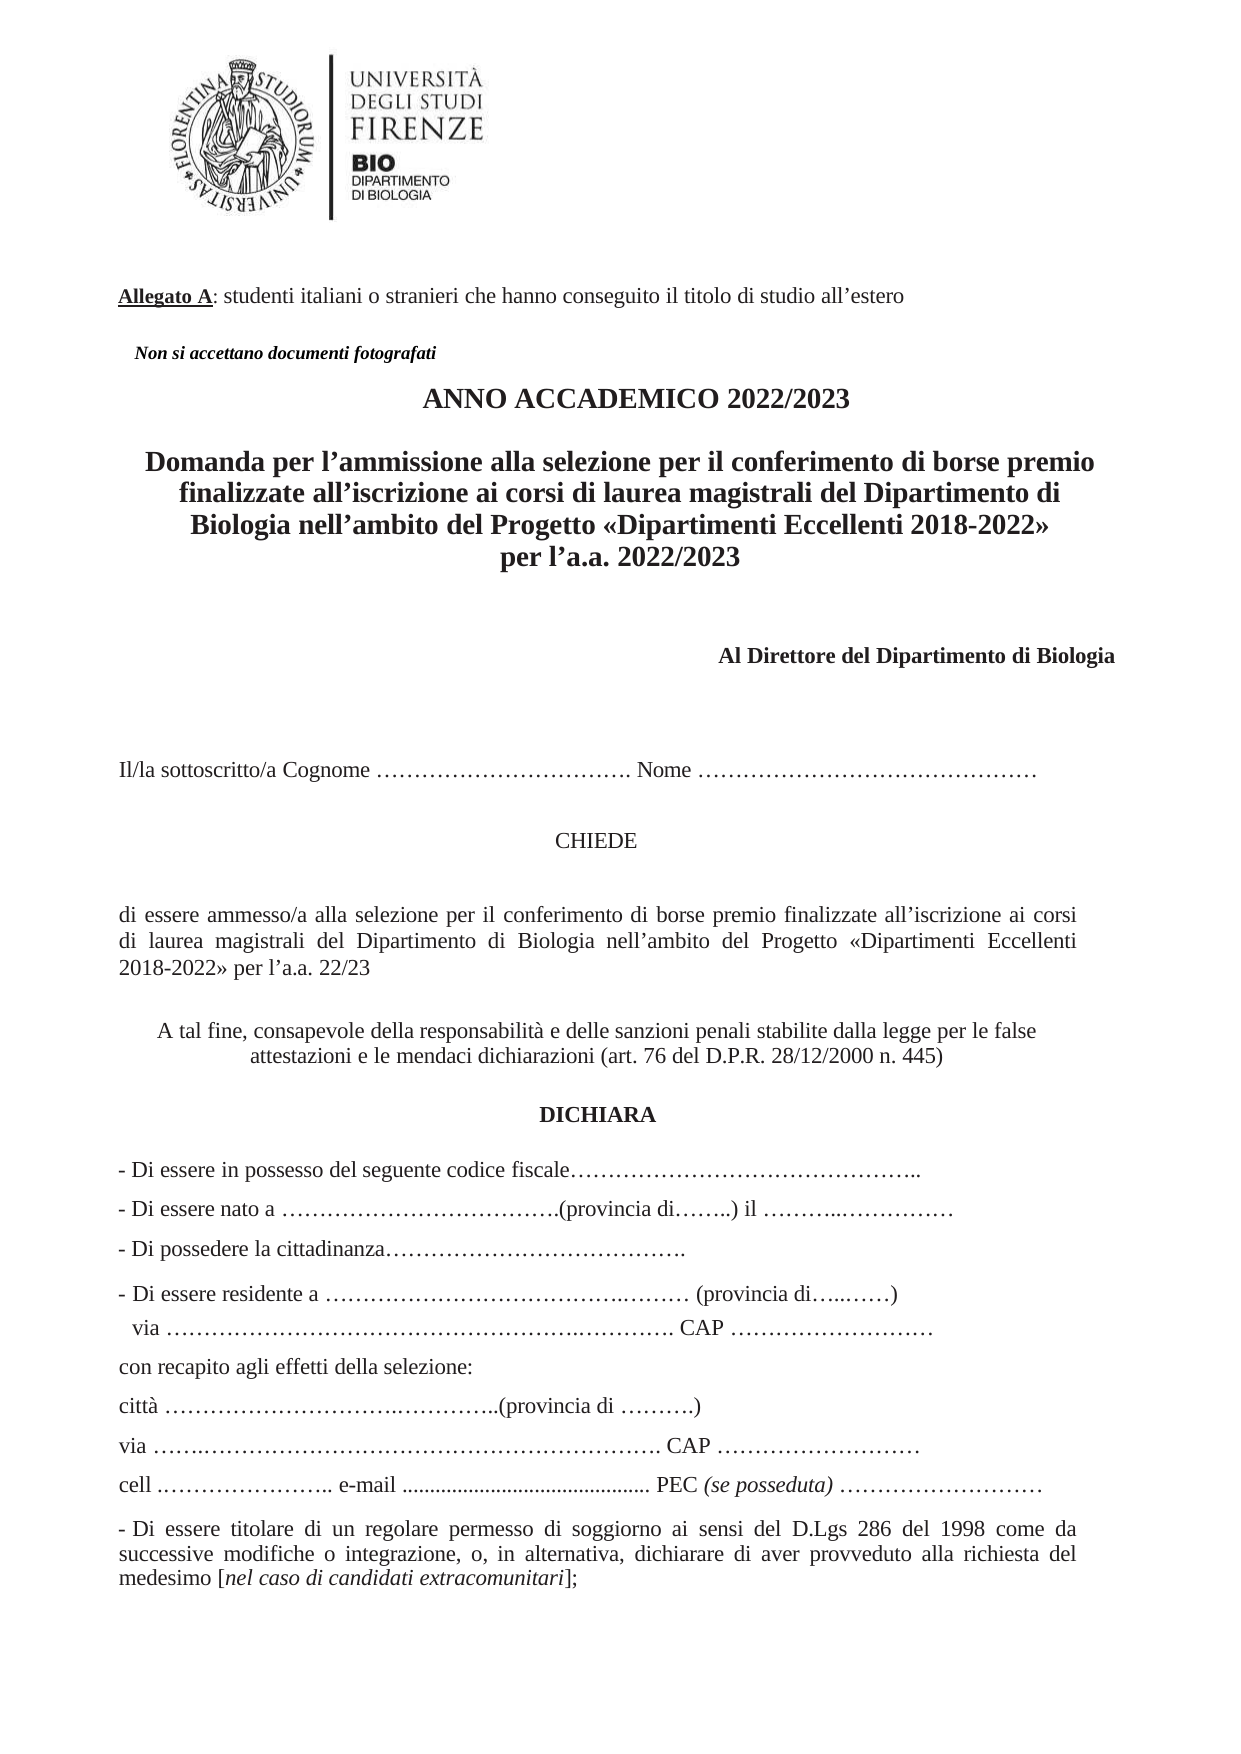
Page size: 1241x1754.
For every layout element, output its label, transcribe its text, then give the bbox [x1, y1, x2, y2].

text A tal fine, consapevole della responsabilità e delle sanzioni penali stabilite dalla legge per le false attestazioni e le mendaci dichiarazioni (art. 76 del D.P.R. 28/12/2000 n. 445) [144, 1019, 1049, 1069]
list Di essere titolare di un regolare permesso di soggiorno ai sensi del D.Lgs 286 del 1998 come da successive modifiche o integrazione, o, in alternativa, dichiarare di aver provveduto alla richiesta del medesimo [nel caso di candidati extracomunitari]; [118, 1517, 1077, 1591]
text Al Direttore del Dipartimento di Biologia [119, 642, 1184, 668]
text via …….……………………………………………………. CAP ……………………… [119, 1432, 1184, 1458]
list Di essere residente a ………………………………….……… (provincia di…..……) [118, 1280, 1184, 1306]
list Di possedere la cittadinanza…………………………………. [118, 1234, 1184, 1261]
picture [121, 0, 1172, 223]
text città ………………………….…………..(provincia di ……….) [119, 1392, 1184, 1419]
text di essere ammesso/a alla selezione per il conferimento di borse premio finalizzate all’iscrizione ai corsi di laurea magistrali del Dipartimento di Biologia nell’ambito del Progetto «Dipartimenti Eccellenti 2018-2022» per l’a.a. 22/23 [119, 902, 1077, 980]
text ANNO ACCADEMICO 2022/2023 [422, 381, 1184, 415]
text CHIEDE [144, 827, 1048, 853]
text via ……………………………………………….…………. CAP ……………………… con recapito agli effetti della selezione: [119, 1314, 965, 1379]
text Allegato A: studenti italiani o stranieri che hanno conseguito il titolo di studio all’estero [118, 282, 1184, 308]
text Il/la sottoscritto/a Cognome ……………………………. Nome ……………………………………… [119, 756, 1184, 782]
text cell .………………….. e-mail ............................................. PEC (se posseduta) ……………………… [119, 1471, 1184, 1498]
text per l’a.a. 2022/2023 [144, 541, 1096, 573]
text Domanda per l’ammissione alla selezione per il conferimento di borse premio finalizzate all’iscrizione ai corsi di laurea magistrali del Dipartimento di Biologia nell’ambito del Progetto «Dipartimenti Eccellenti 2018-2022» [144, 446, 1095, 541]
list Di essere in possesso del seguente codice fiscale……………………………………….. [118, 1156, 1184, 1182]
text DICHIARA [144, 1101, 1051, 1127]
text Non si accettano documenti fotografati [106, 342, 1184, 363]
text - Di essere nato a ……………………………….(provincia di……..) il ………..…………… [118, 1195, 1184, 1222]
